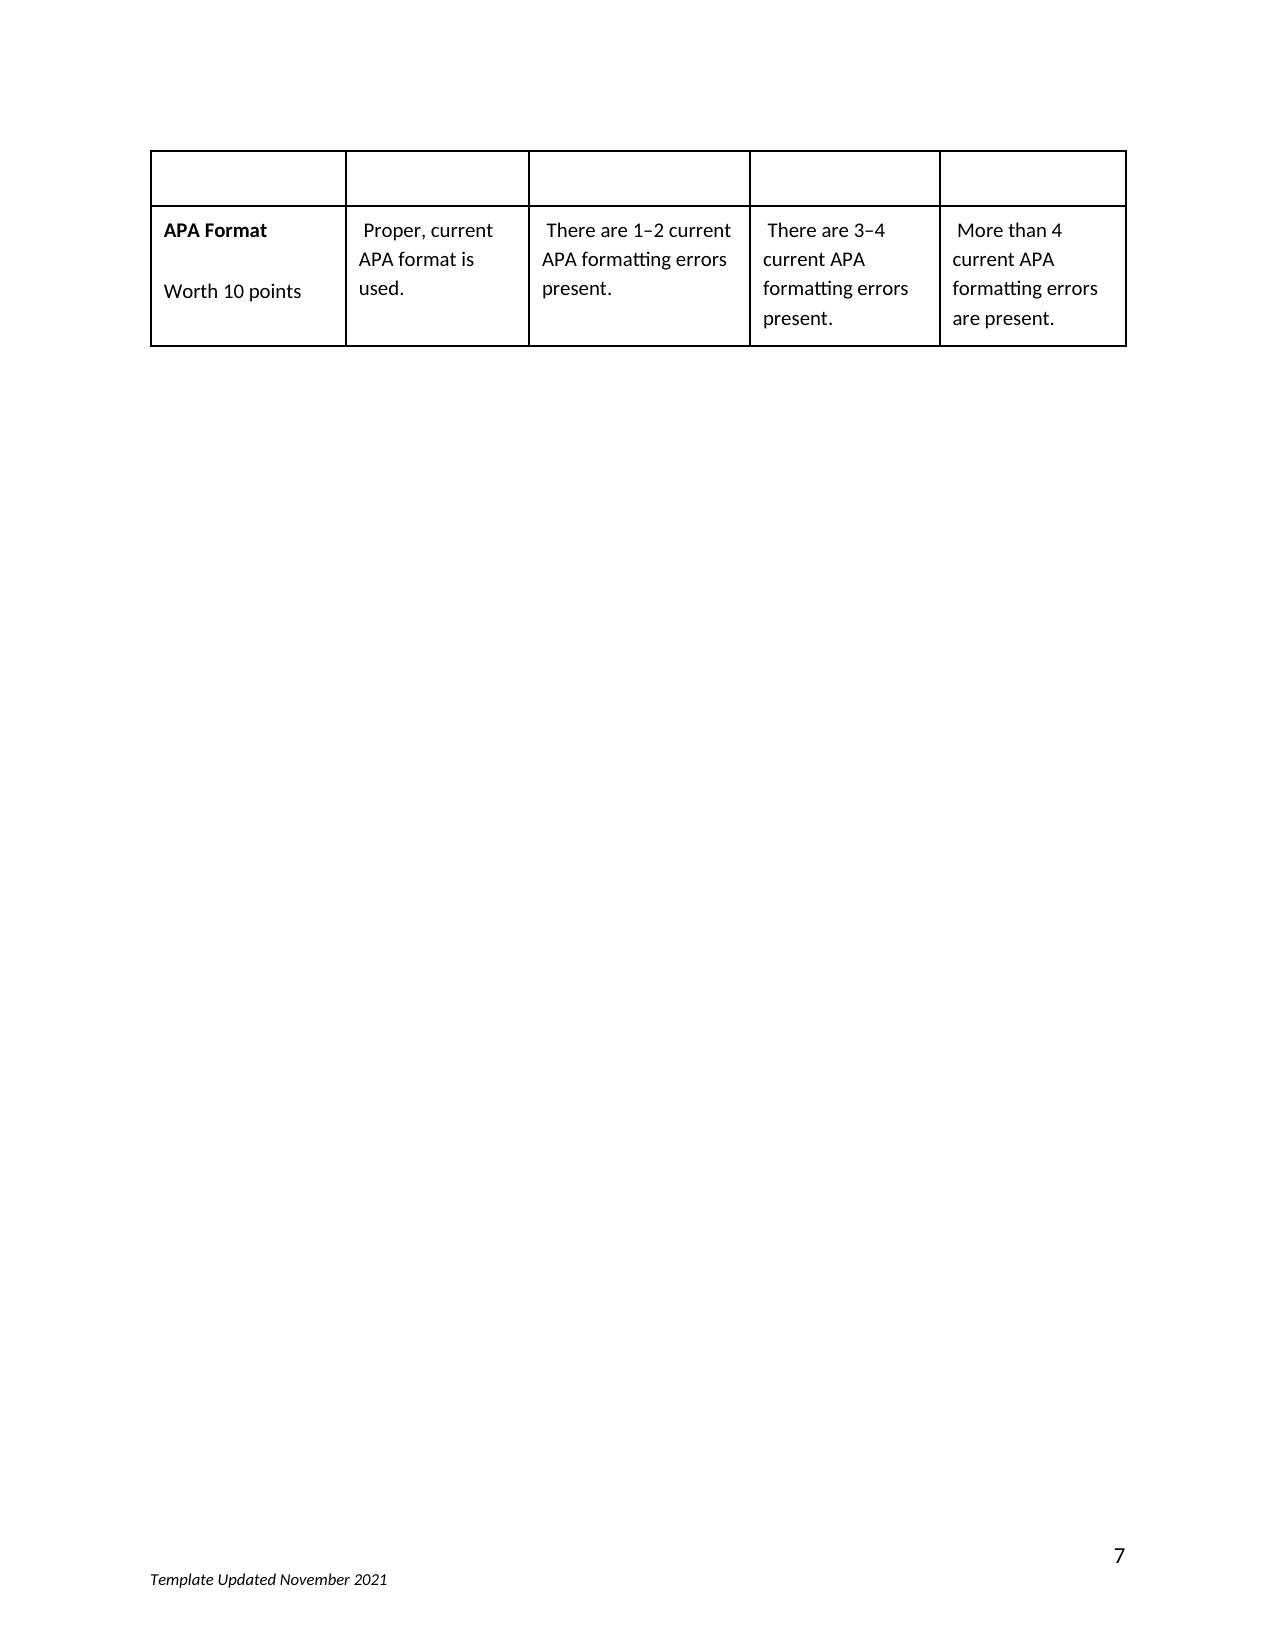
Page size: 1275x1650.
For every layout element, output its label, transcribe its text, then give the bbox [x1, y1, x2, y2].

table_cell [152, 152, 345, 205]
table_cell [530, 152, 749, 205]
table_cell More than 4 current APA formatting errors are present. [941, 207, 1125, 344]
table_cell There are 3–4 current APA formatting errors present. [751, 207, 939, 344]
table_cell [347, 152, 528, 205]
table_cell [941, 152, 1125, 205]
table_cell APA Format Worth 10 points [152, 207, 345, 344]
table_cell Proper, current APA format is used. [347, 207, 528, 344]
table_cell There are 1–2 current APA formatting errors present. [530, 207, 749, 344]
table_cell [751, 152, 939, 205]
